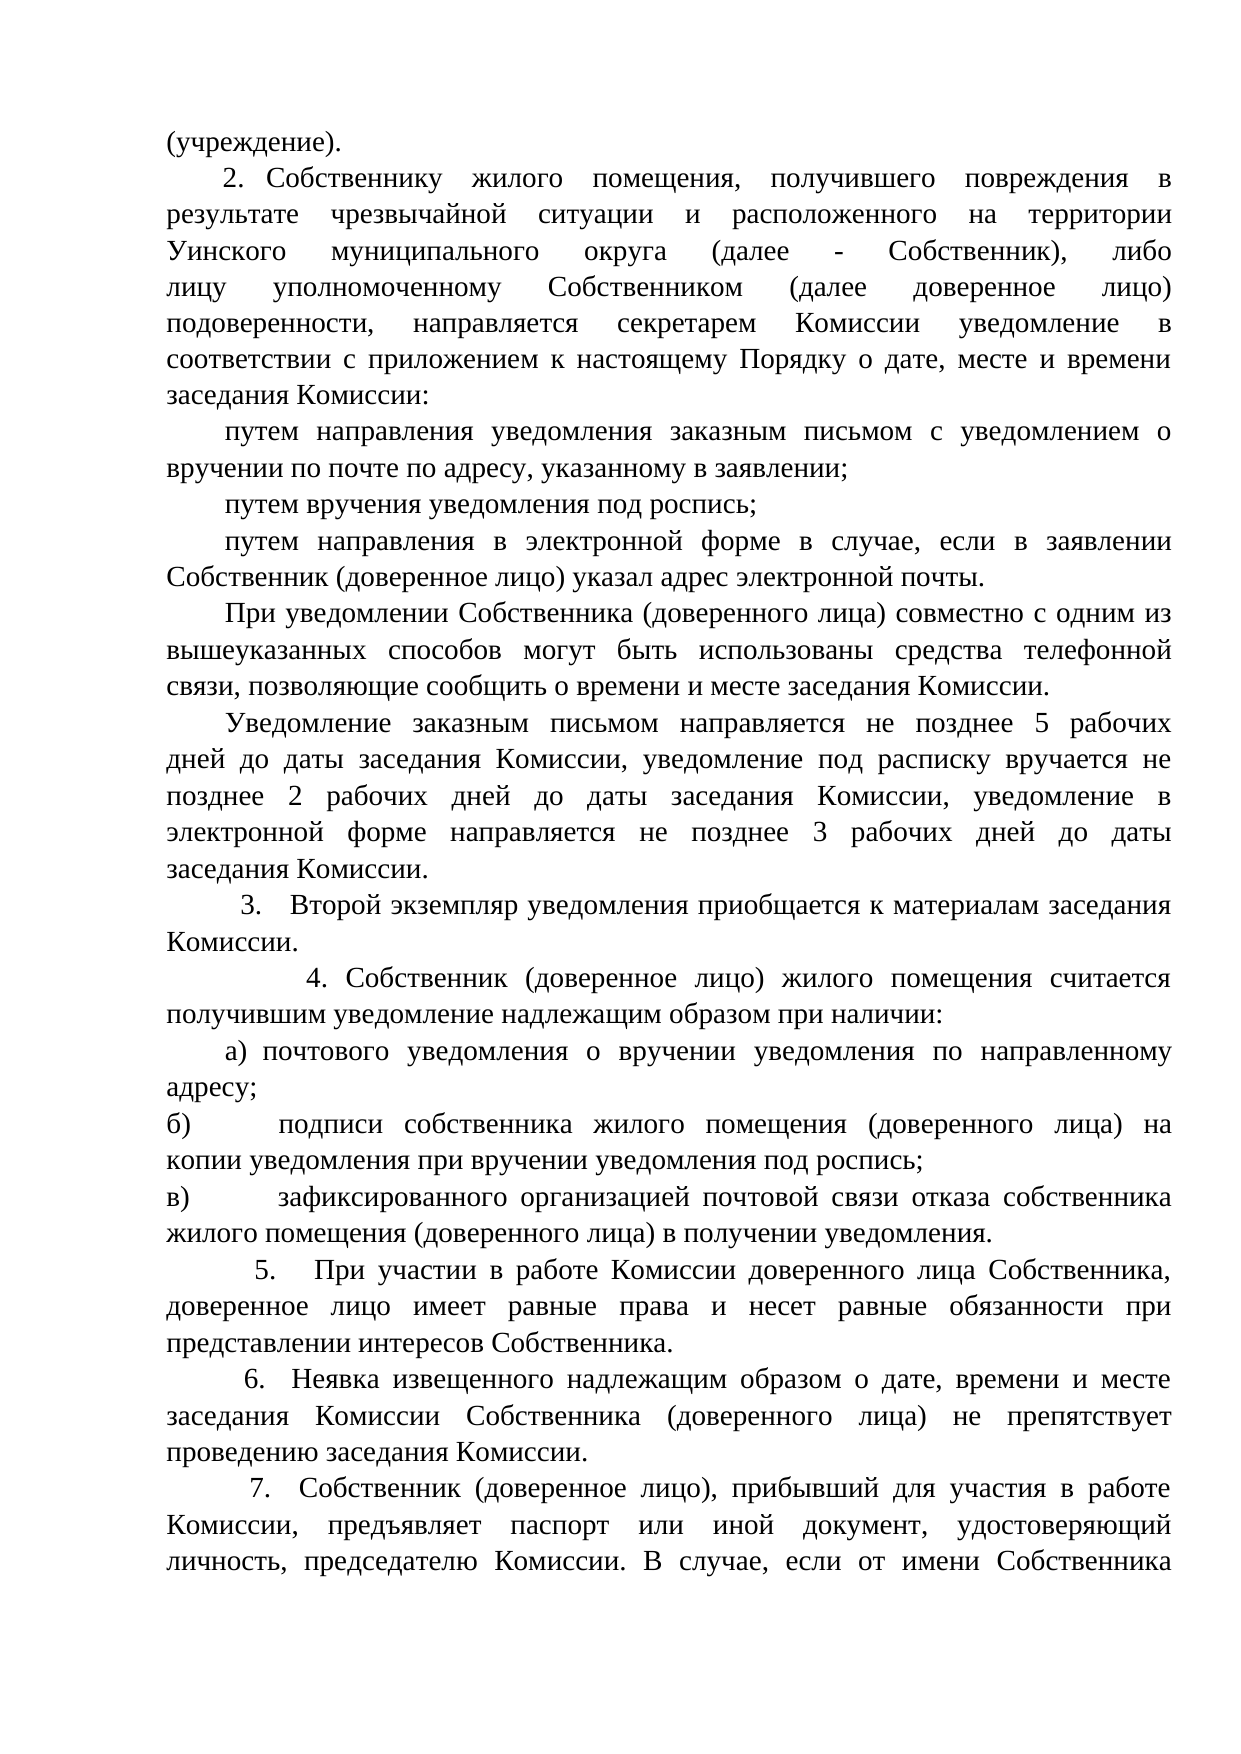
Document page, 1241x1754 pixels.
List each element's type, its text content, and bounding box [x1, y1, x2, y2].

text Уведомление заказным письмом направляется не позднее 5 рабочих дней до даты заседания Комиссии, уведомление под расписку вручается не позднее 2 рабочих дней до даты заседания Комиссии, уведомление в электронной форме направляется не позднее 3 рабочих дней до даты заседания Комиссии. [166, 705, 1173, 884]
text 6. Неявка извещенного надлежащим образом о дате, времени и месте заседания Комиссии Собственника (доверенного лица) не препятствует проведению заседания Комиссии. [166, 1361, 1173, 1468]
text путем направления в электронной форме в случае, если в заявлении Собственник (доверенное лицо) указал адрес электронной почты. [166, 523, 1173, 593]
text путем направления уведомления заказным письмом с уведомлением о вручении по почте по адресу, указанному в заявлении; [166, 413, 1173, 483]
text 5. При участии в работе Комиссии доверенного лица Собственника, доверенное лицо имеет равные права и несет равные обязанности при представлении интересов Собственника. [166, 1252, 1173, 1358]
text а) почтового уведомления о вручении уведомления по направленному адресу; [166, 1033, 1173, 1103]
text 4. Собственник (доверенное лицо) жилого помещения считается получившим уведомление надлежащим образом при наличии: [166, 960, 1173, 1030]
text б) подписи собственника жилого помещения (доверенного лица) на копии уведомления при вручении уведомления под роспись; [166, 1106, 1173, 1176]
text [166, 1471, 1173, 1577]
text 3. Второй экземпляр уведомления приобщается к материалам заседания Комиссии. [166, 887, 1173, 957]
text путем вручения уведомления под роспись; [166, 486, 1173, 520]
text в) зафиксированного организацией почтовой связи отказа собственника жилого помещения (доверенного лица) в получении уведомления. [166, 1179, 1173, 1249]
text При уведомлении Собственника (доверенного лица) совместно с одним из вышеуказанных способов могут быть использованы средства телефонной связи, позволяющие сообщить о времени и месте заседания Комиссии. [166, 596, 1173, 702]
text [166, 124, 1173, 158]
list Собственнику жилого помещения, получившего повреждения в результате чрезвычайной ситуации и расположенного на территории Уинского муниципального округа (далее - Собственник), либо лицу уполномоченному Собственником (далее доверенное лицо) подоверенности, направляется секретарем Комиссии уведомление в соответствии с приложением к настоящему Порядку о дате, месте и времени заседания Комиссии: [166, 160, 1173, 411]
